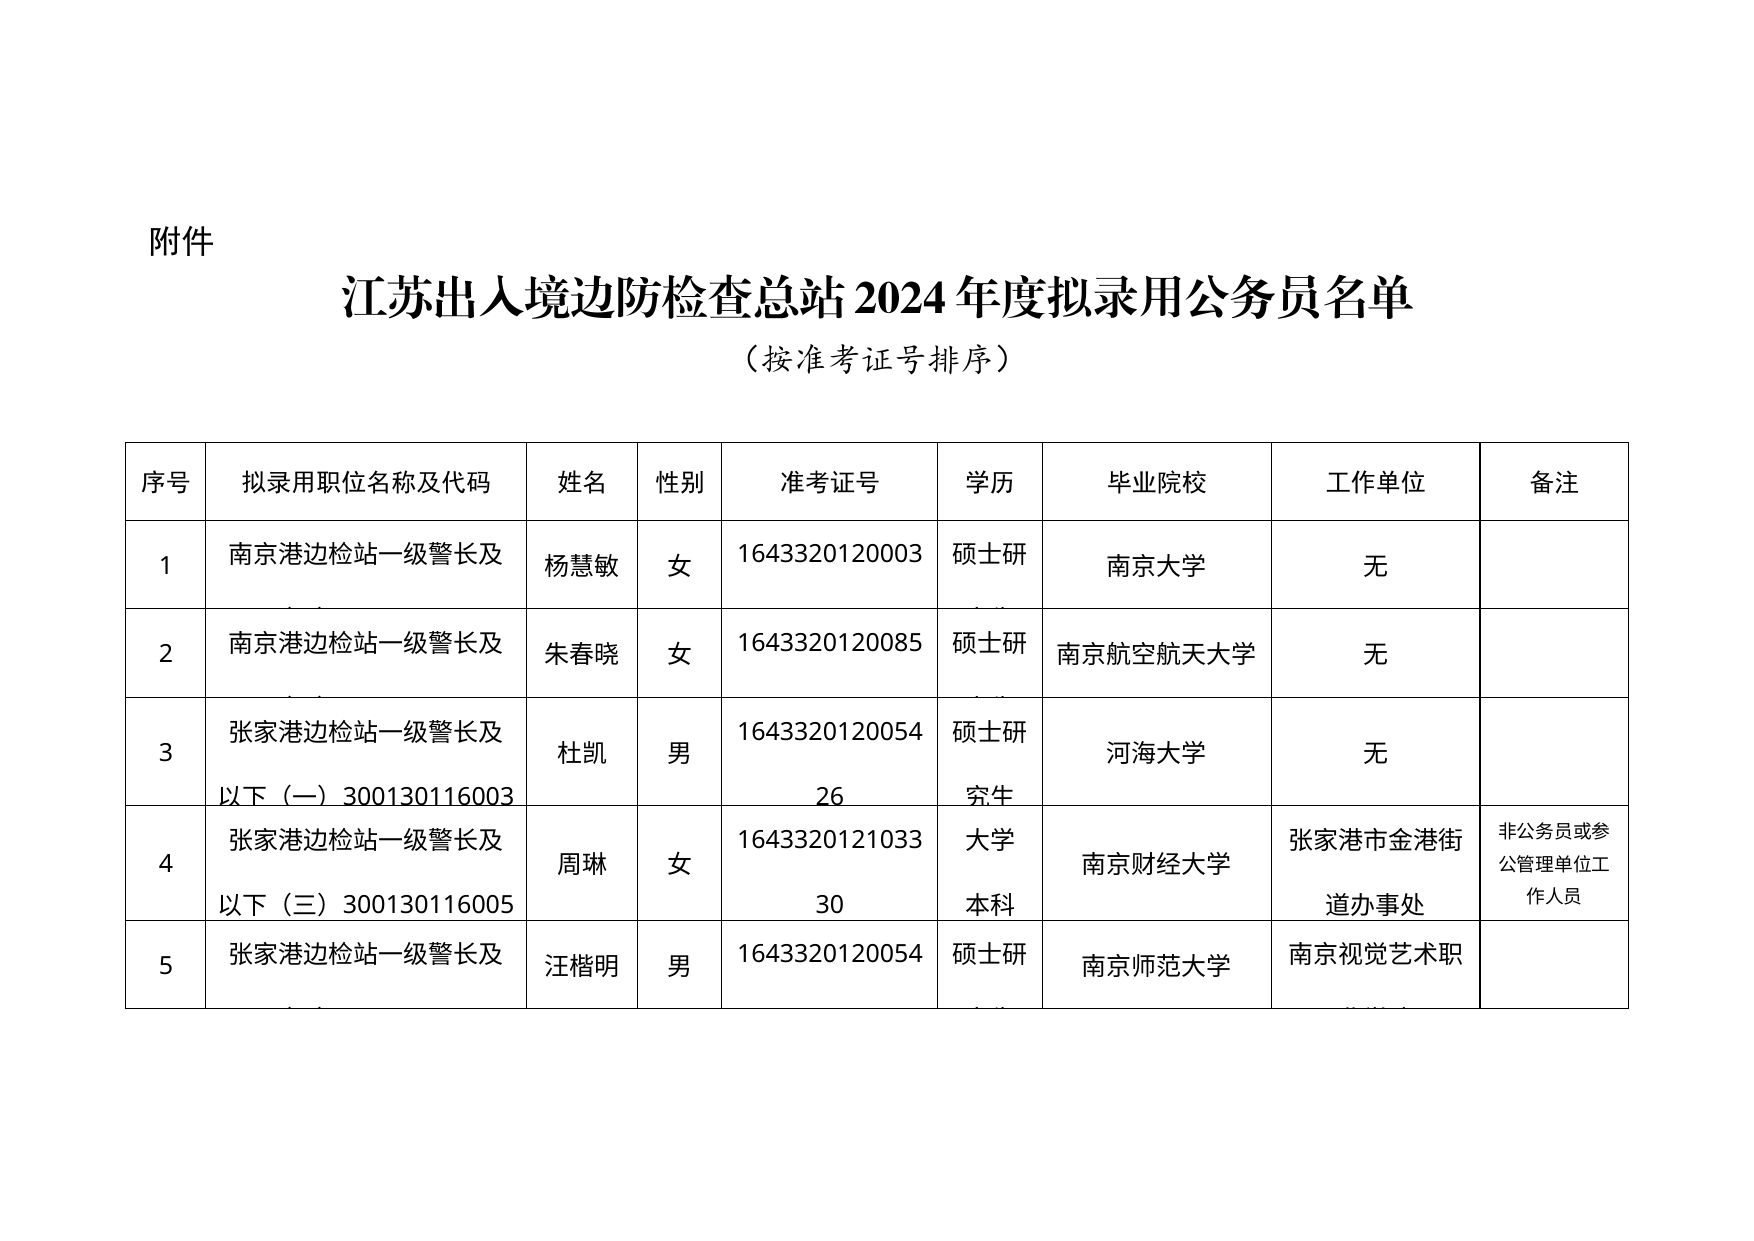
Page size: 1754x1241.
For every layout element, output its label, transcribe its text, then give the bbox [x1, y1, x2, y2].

table_cell 张家港市金港街道办事处 [1272, 806, 1479, 919]
table_header 学历 [938, 443, 1042, 519]
table_cell 5 [126, 921, 205, 1008]
table_cell 无 [1272, 521, 1479, 608]
table_cell 南京视觉艺术职业学院 [1272, 921, 1479, 1008]
table_cell 2 [126, 609, 205, 697]
table_cell 164332012005426 [722, 698, 937, 805]
table_header 备注 [1481, 443, 1628, 519]
table_cell [1481, 921, 1628, 1008]
table_cell 大学 本科 [938, 806, 1042, 919]
table_cell 硕士研究生 [938, 698, 1042, 805]
text 江苏出入境边防检查总站2024年度拟录用公务员名单 [148, 267, 1606, 325]
table_cell 3 [126, 698, 205, 805]
table_cell 南京财经大学 [1043, 806, 1271, 919]
table_cell 张家港边检站一级警长及以下（一）300130116003 [206, 698, 526, 805]
table_cell 周琳 [527, 806, 637, 919]
table_cell 164332012005419 [722, 921, 937, 1008]
table_cell 南京港边检站一级警长及以下（一）300130116001 [206, 521, 526, 608]
table_cell 女 [638, 521, 721, 608]
table_header 准考证号 [722, 443, 937, 519]
table_header 毕业院校 [1043, 443, 1271, 519]
table_cell 硕士研究生 [938, 521, 1042, 608]
table_header 性别 [638, 443, 721, 519]
table_header 拟录用职位名称及代码 [206, 443, 526, 519]
table_cell 杜凯 [527, 698, 637, 805]
table_header 序号 [126, 443, 205, 519]
table_cell 杨慧敏 [527, 521, 637, 608]
table_cell 南京航空航天大学 [1043, 609, 1271, 697]
table_cell 硕士研究生 [938, 609, 1042, 697]
table_cell [1481, 521, 1628, 608]
text 附件 [148, 202, 1606, 267]
table_cell 非公务员或参公管理单位工作人员 [1481, 806, 1628, 919]
table_header 工作单位 [1272, 443, 1479, 519]
table_cell 河海大学 [1043, 698, 1271, 805]
table_cell 164332012008519 [722, 609, 937, 697]
table_cell 张家港边检站一级警长及以下（三）300130116005 [206, 806, 526, 919]
table_cell [1481, 609, 1628, 697]
table_cell 男 [638, 698, 721, 805]
table_cell 南京大学 [1043, 521, 1271, 608]
table_cell 164332012103330 [722, 806, 937, 919]
table_cell 4 [126, 806, 205, 919]
table_cell 南京港边检站一级警长及以下（二）300130116002 [206, 609, 526, 697]
table_cell [1481, 698, 1628, 805]
table_cell 无 [1272, 609, 1479, 697]
table_cell 164332012000304 [722, 521, 937, 608]
text （按准考证号排序） [148, 325, 1606, 383]
table_header 姓名 [527, 443, 637, 519]
table_cell 女 [638, 609, 721, 697]
table_cell 南京师范大学 [1043, 921, 1271, 1008]
table_cell 女 [638, 806, 721, 919]
table_cell 汪楷明 [527, 921, 637, 1008]
table_cell 张家港边检站一级警长及以下（四）300130116006 [206, 921, 526, 1008]
table_cell 硕士研究生 [938, 921, 1042, 1008]
table_cell 朱春晓 [527, 609, 637, 697]
table_cell 男 [638, 921, 721, 1008]
table_cell 无 [1272, 698, 1479, 805]
table_cell 1 [126, 521, 205, 608]
